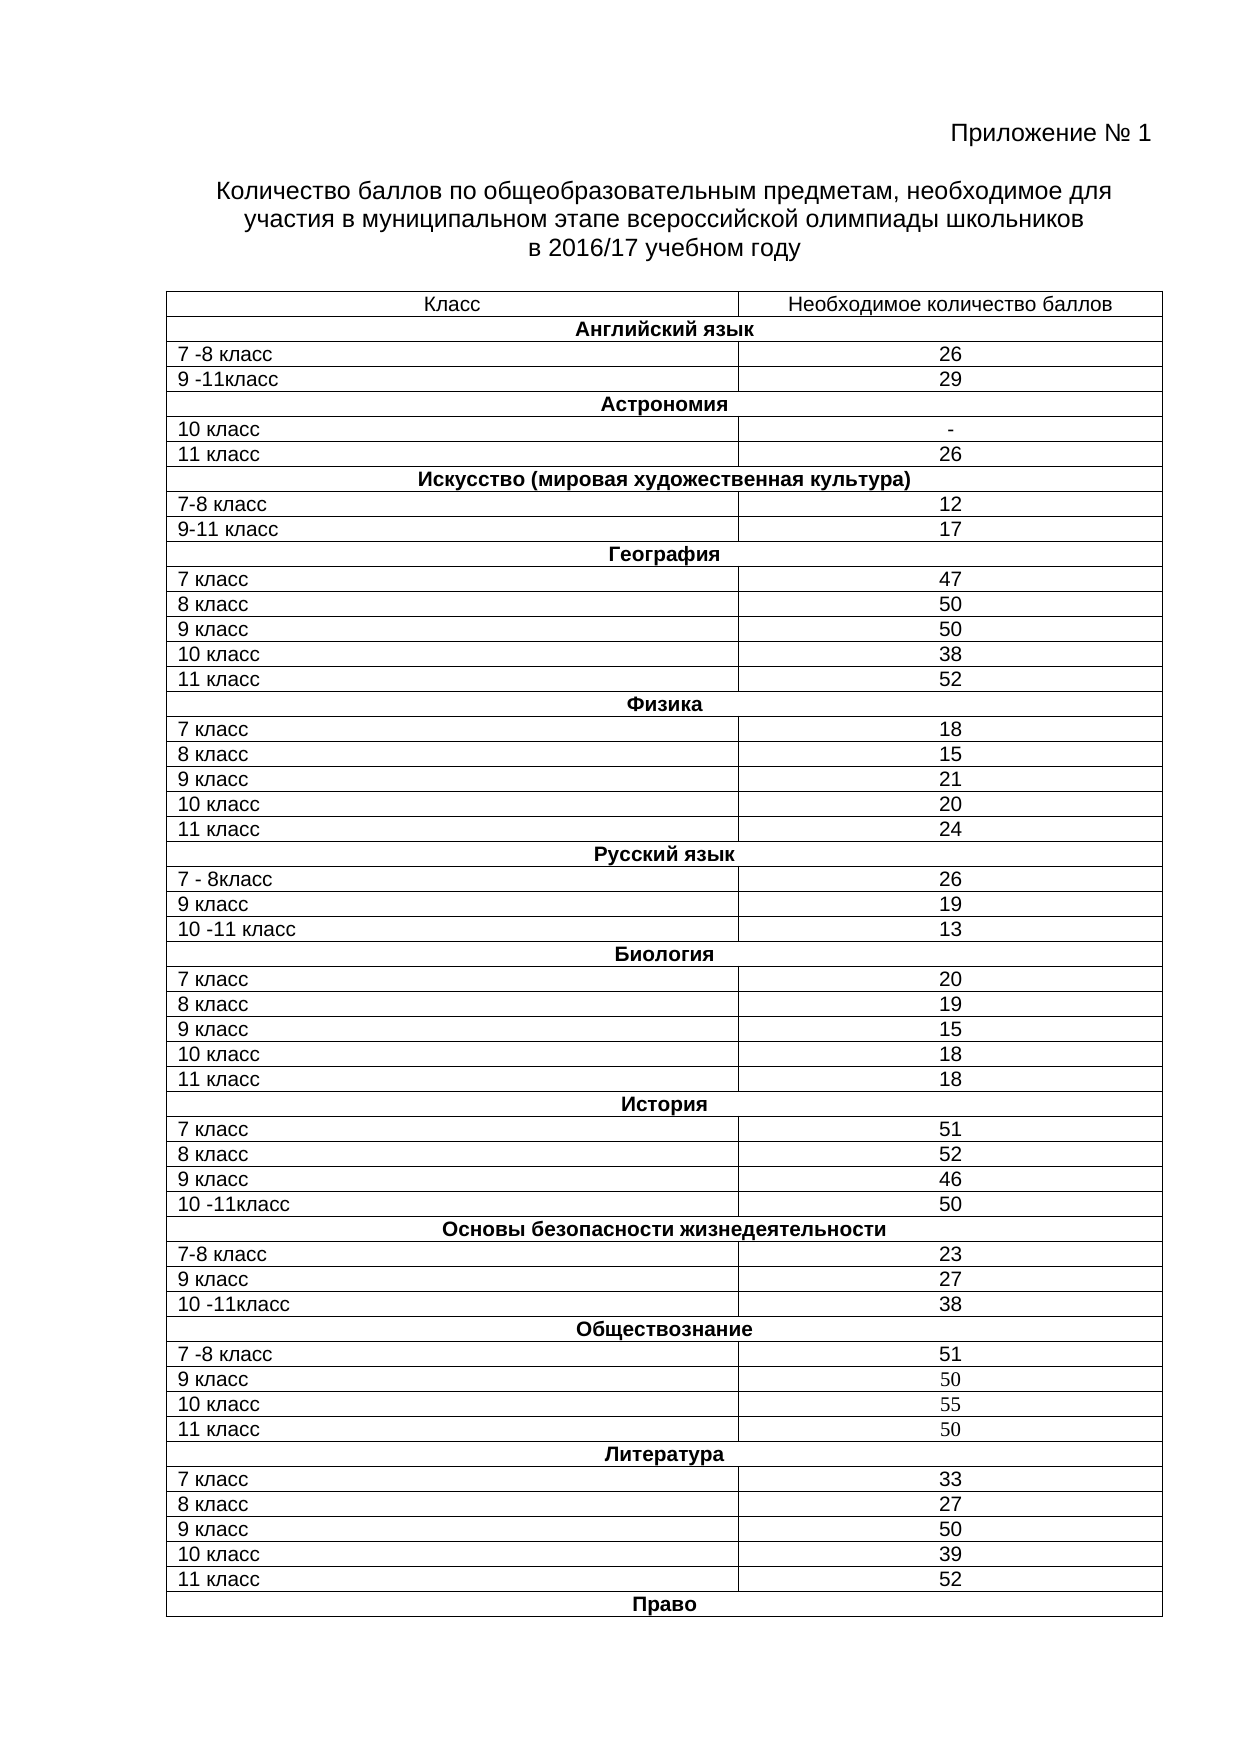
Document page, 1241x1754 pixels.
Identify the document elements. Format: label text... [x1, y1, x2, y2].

table_cell 10 -11 класс [167, 917, 738, 941]
table_cell 11 класс [167, 442, 738, 466]
table_cell 52 [739, 1567, 1162, 1591]
table_cell 26 [739, 442, 1162, 466]
table_cell 52 [739, 667, 1162, 691]
table_cell 51 [739, 1117, 1162, 1141]
table_cell 29 [739, 367, 1162, 391]
table_cell 9 класс [167, 1017, 738, 1041]
table_cell Физика [167, 692, 1162, 716]
table_cell 7-8 класс [167, 1242, 738, 1266]
table_cell Английский язык [167, 317, 1162, 341]
table_cell 23 [739, 1242, 1162, 1266]
table_cell 27 [739, 1492, 1162, 1516]
table_cell 50 [739, 617, 1162, 641]
table_cell 24 [739, 817, 1162, 841]
table_cell 18 [739, 717, 1162, 741]
table_cell Искусство (мировая художественная культура) [167, 467, 1162, 491]
table_cell 10 класс [167, 1042, 738, 1066]
table_cell 11 класс [167, 817, 738, 841]
table_cell 51 [739, 1342, 1162, 1366]
table_cell 8 класс [167, 742, 738, 766]
table_cell 8 класс [167, 592, 738, 616]
table_cell 26 [739, 867, 1162, 891]
table_cell 18 [739, 1042, 1162, 1066]
table_cell 11 класс [167, 667, 738, 691]
table_cell 21 [739, 767, 1162, 791]
table_cell 9 класс [167, 1367, 738, 1391]
text в 2016/17 учебном году [177, 233, 1152, 262]
table_cell 38 [739, 1292, 1162, 1316]
table_cell 10 класс [167, 1542, 738, 1566]
table_cell Биология [167, 942, 1162, 966]
table_cell История [167, 1092, 1162, 1116]
table_cell 20 [739, 792, 1162, 816]
table_cell 8 класс [167, 992, 738, 1016]
table_cell 10 класс [167, 642, 738, 666]
table_cell 46 [739, 1167, 1162, 1191]
table_cell География [167, 542, 1162, 566]
table_cell 9 класс [167, 767, 738, 791]
table_cell 18 [739, 1067, 1162, 1091]
table_cell 39 [739, 1542, 1162, 1566]
table_cell 7 класс [167, 567, 738, 591]
table_cell 20 [739, 967, 1162, 991]
table_cell 50 [739, 1192, 1162, 1216]
table_cell 9 класс [167, 1167, 738, 1191]
table_cell 7 класс [167, 967, 738, 991]
table_cell 9 -11класс [167, 367, 738, 391]
table_cell 11 класс [167, 1417, 738, 1441]
table_cell 7 -8 класс [167, 1342, 738, 1366]
table_cell 7 класс [167, 717, 738, 741]
table_cell 8 класс [167, 1492, 738, 1516]
table_cell 50 [739, 1417, 1162, 1441]
table_cell 12 [739, 492, 1162, 516]
table_cell 38 [739, 642, 1162, 666]
table_cell 26 [739, 342, 1162, 366]
table_cell 50 [739, 1517, 1162, 1541]
table_cell 19 [739, 892, 1162, 916]
table_cell 9 класс [167, 892, 738, 916]
table_cell 7 класс [167, 1117, 738, 1141]
table_cell 15 [739, 1017, 1162, 1041]
table_header Класс [167, 292, 738, 316]
table_cell 7 класс [167, 1467, 738, 1491]
table_cell 50 [739, 592, 1162, 616]
table_cell 9 класс [167, 1517, 738, 1541]
table_cell Астрономия [167, 392, 1162, 416]
table_header Необходимое количество баллов [739, 292, 1162, 316]
table_cell 9-11 класс [167, 517, 738, 541]
table_cell 7 - 8класс [167, 867, 738, 891]
table_cell 7-8 класс [167, 492, 738, 516]
table_cell 9 класс [167, 617, 738, 641]
table_cell 17 [739, 517, 1162, 541]
table_cell 10 -11класс [167, 1292, 738, 1316]
table_cell 15 [739, 742, 1162, 766]
table_cell 10 класс [167, 1392, 738, 1416]
table_cell Русский язык [167, 842, 1162, 866]
table_cell 52 [739, 1142, 1162, 1166]
table_cell Литература [167, 1442, 1162, 1466]
table_cell Основы безопасности жизнедеятельности [167, 1217, 1162, 1241]
table_cell 10 класс [167, 792, 738, 816]
table_cell Право [167, 1592, 1162, 1616]
table_cell 27 [739, 1267, 1162, 1291]
table_cell Обществознание [167, 1317, 1162, 1341]
table_cell 55 [739, 1392, 1162, 1416]
table_cell 47 [739, 567, 1162, 591]
table_cell 7 -8 класс [167, 342, 738, 366]
table_cell 33 [739, 1467, 1162, 1491]
table_cell 10 класс [167, 417, 738, 441]
table_cell 11 класс [167, 1067, 738, 1091]
text Количество баллов по общеобразовательным предметам, необходимое для участия в муниципальном этапе всероссийской олимпиады школьников [177, 176, 1152, 233]
table_cell 8 класс [167, 1142, 738, 1166]
table_cell 9 класс [167, 1267, 738, 1291]
table_cell 13 [739, 917, 1162, 941]
table_cell 11 класс [167, 1567, 738, 1591]
text Приложение № 1 [177, 118, 1152, 147]
table_cell - [739, 417, 1162, 441]
table_cell 19 [739, 992, 1162, 1016]
table_cell 10 -11класс [167, 1192, 738, 1216]
table_cell 50 [739, 1367, 1162, 1391]
